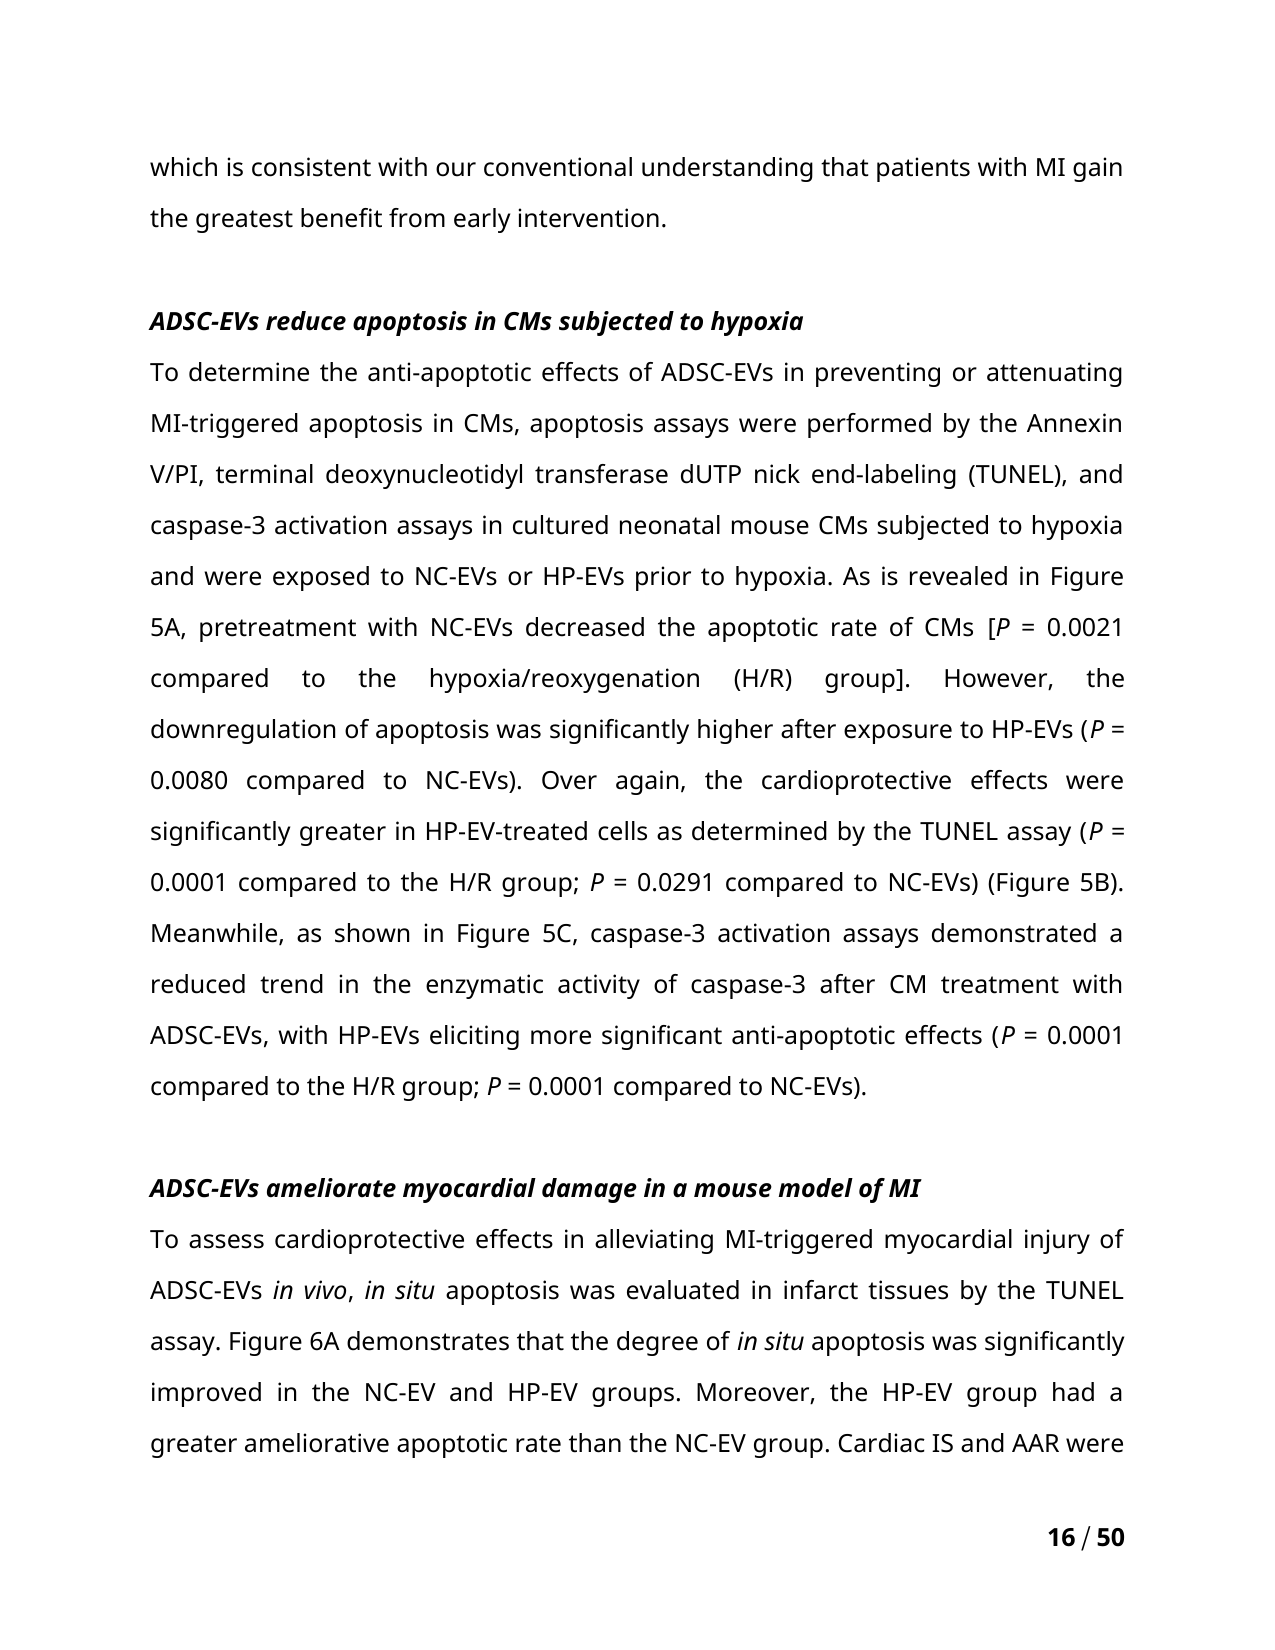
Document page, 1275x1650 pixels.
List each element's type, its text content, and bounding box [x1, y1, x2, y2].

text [150, 150, 1125, 235]
text ADSC-EVs ameliorate myocardial damage in a mouse model of MI [150, 1171, 1125, 1205]
text ADSC-EVs reduce apoptosis in CMs subjected to hypoxia [150, 303, 1125, 337]
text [150, 1222, 1125, 1460]
text To determine the anti-apoptotic effects of ADSC-EVs in preventing or attenuating MI-triggered apoptosis in CMs, apoptosis assays were performed by the Annexin V/PI, terminal deoxynucleotidyl transferase dUTP nick end-labeling (TUNEL), and caspase-3 activation assays in cultured neonatal mouse CMs subjected to hypoxia and were exposed to NC-EVs or HP-EVs prior to hypoxia. As is revealed in Figure 5A, pretreatment with NC-EVs decreased the apoptotic rate of CMs [P = 0.0021 compared to the hypoxia/reoxygenation (H/R) group]. However, the downregulation of apoptosis was significantly higher after exposure to HP-EVs (P = 0.0080 compared to NC-EVs). Over again, the cardioprotective effects were significantly greater in HP-EV-treated cells as determined by the TUNEL assay (P = 0.0001 compared to the H/R group; P = 0.0291 compared to NC-EVs) (Figure 5B). Meanwhile, as shown in Figure 5C, caspase-3 activation assays demonstrated a reduced trend in the enzymatic activity of caspase-3 after CM treatment with ADSC-EVs, with HP-EVs eliciting more significant anti-apoptotic effects (P = 0.0001 compared to the H/R group; P = 0.0001 compared to NC-EVs). [150, 354, 1125, 1103]
